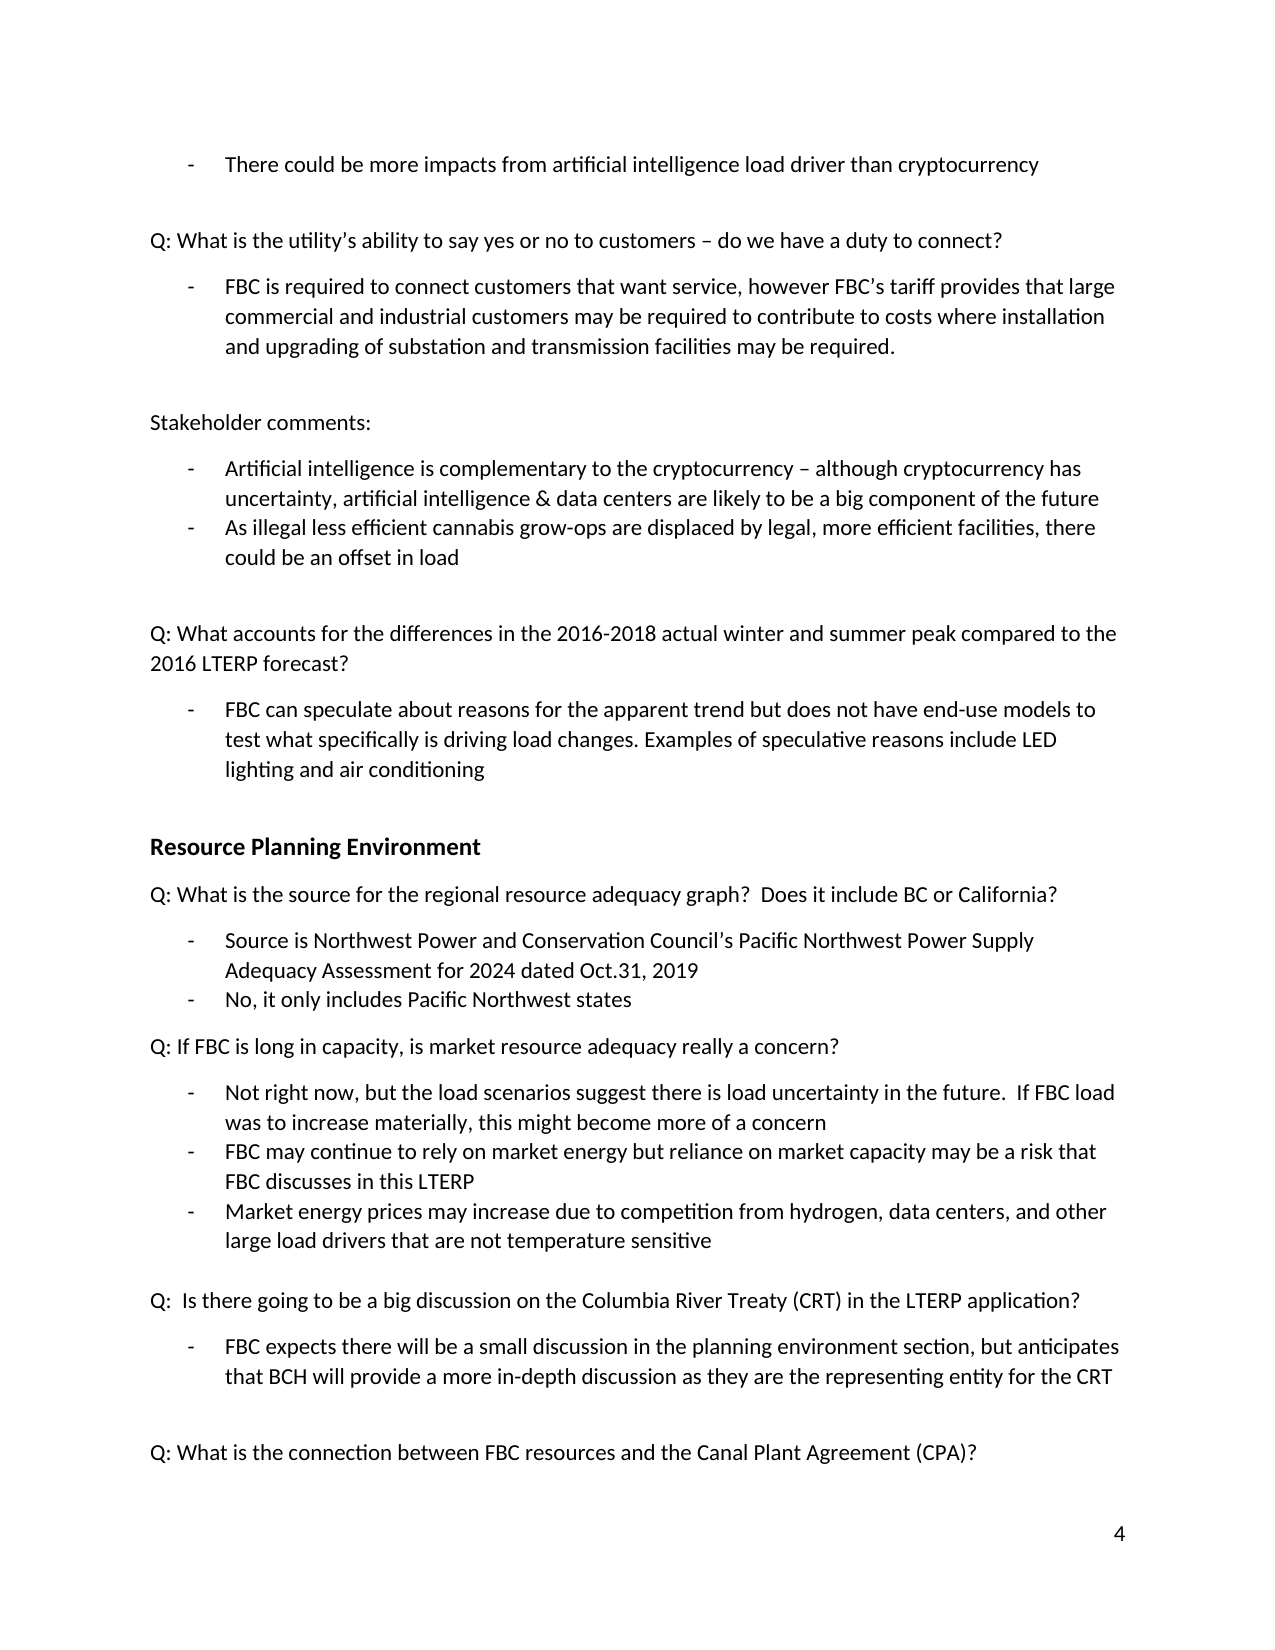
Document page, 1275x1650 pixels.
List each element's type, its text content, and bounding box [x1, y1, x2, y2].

list There could be more impacts from artificial intelligence load driver than cryptocurrency [187, 150, 1125, 178]
text Resource Planning Environment [150, 831, 1125, 861]
text Q: What is the utility’s ability to say yes or no to customers – do we have a duty to connect? [150, 226, 1125, 254]
list No, it only includes Pacific Northwest states [187, 985, 1125, 1013]
list Market energy prices may increase due to competition from hydrogen, data centers, and other large load drivers that are not temperature sensitive [187, 1197, 1125, 1254]
text Q: What is the connection between FBC resources and the Canal Plant Agreement (CPA)? [150, 1438, 1125, 1466]
text Q: If FBC is long in capacity, is market resource adequacy really a concern? [150, 1032, 1125, 1060]
list FBC can speculate about reasons for the apparent trend but does not have end-use models to test what specifically is driving load changes. Examples of speculative reasons include LED lighting and air conditioning [187, 695, 1125, 783]
text Q: What accounts for the differences in the 2016-2018 actual winter and summer peak compared to the 2016 LTERP forecast? [150, 619, 1125, 677]
list Artificial intelligence is complementary to the cryptocurrency – although cryptocurrency has uncertainty, artificial intelligence & data centers are likely to be a big component of the future [187, 454, 1125, 512]
text Q: What is the source for the regional resource adequacy graph? Does it include BC or California? [150, 880, 1125, 908]
list FBC is required to connect customers that want service, however FBC’s tariff provides that large commercial and industrial customers may be required to contribute to costs where installation and upgrading of substation and transmission facilities may be required. [187, 272, 1125, 360]
list FBC may continue to rely on market energy but reliance on market capacity may be a risk that FBC discusses in this LTERP [187, 1137, 1125, 1195]
list Not right now, but the load scenarios suggest there is load uncertainty in the future. If FBC load was to increase materially, this might become more of a concern [187, 1078, 1125, 1136]
list FBC expects there will be a small discussion in the planning environment section, but anticipates that BCH will provide a more in-depth discussion as they are the representing entity for the CRT [187, 1332, 1125, 1390]
list As illegal less efficient cannabis grow-ops are displaced by legal, more efficient facilities, there could be an offset in load [187, 513, 1125, 571]
text Q: Is there going to be a big discussion on the Columbia River Treaty (CRT) in the LTERP application? [150, 1286, 1125, 1314]
text Stakeholder comments: [150, 408, 1125, 436]
list Source is Northwest Power and Conservation Council’s Pacific Northwest Power Supply Adequacy Assessment for 2024 dated Oct.31, 2019 [187, 926, 1125, 984]
